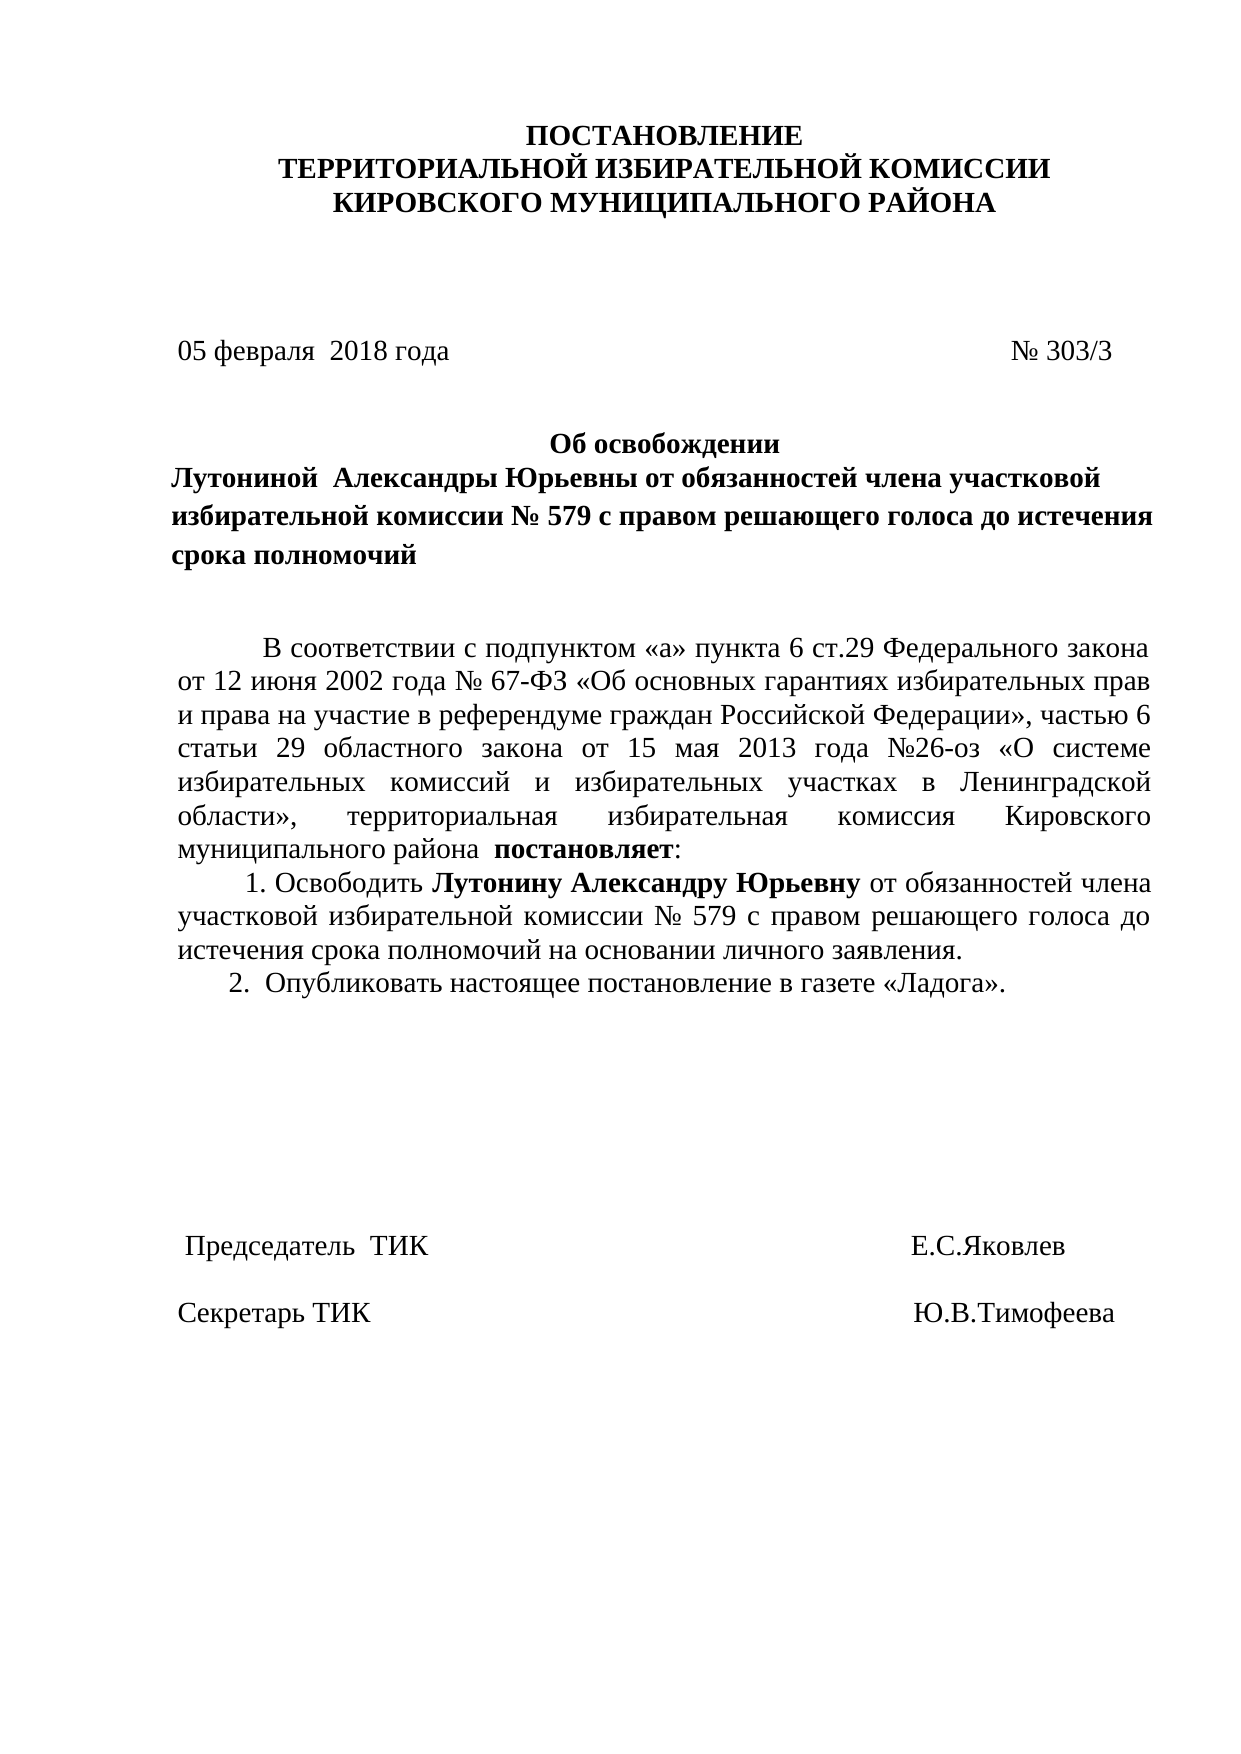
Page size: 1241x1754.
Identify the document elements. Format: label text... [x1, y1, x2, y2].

text 2. Опубликовать настоящее постановление в газете «Ладога». [177, 965, 1152, 999]
text Об освобождении [177, 426, 1152, 460]
text 1. Освободить Лутонину Александру Юрьевну от обязанностей члена участковой избирательной комиссии № 579 с правом решающего голоса до истечения срока полномочий на основании личного заявления. [177, 865, 1152, 965]
text Председатель ТИК Е.С.Яковлев [177, 1228, 1152, 1262]
text 05 февраля 2018 года № 303/3 [177, 333, 1152, 367]
title КИРОВСКОГО МУНИЦИПАЛЬНОГО РАЙОНА [177, 185, 1152, 219]
text В соответствии с подпунктом «а» пункта 6 ст.29 Федерального закона от 12 июня 2002 года № 67-ФЗ «Об основных гарантиях избирательных прав и права на участие в референдуме граждан Российской Федерации», частью 6 статьи 29 областного закона от 15 мая 2013 года №26-оз «О системе избирательных комиссий и избирательных участках в Ленинградской области», территориальная избирательная комиссия Кировского муниципального района постановляет: [177, 630, 1152, 865]
text Секретарь ТИК Ю.В.Тимофеева [177, 1295, 1152, 1329]
title территориальной избирательной комиссии [177, 152, 1152, 185]
text Лутониной Александры Юрьевны от обязанностей члена участковой избирательной комиссии № 579 с правом решающего голоса до истечения срока полномочий [171, 460, 1163, 571]
title ПОСТАНОВЛЕНИЕ [177, 118, 1152, 152]
